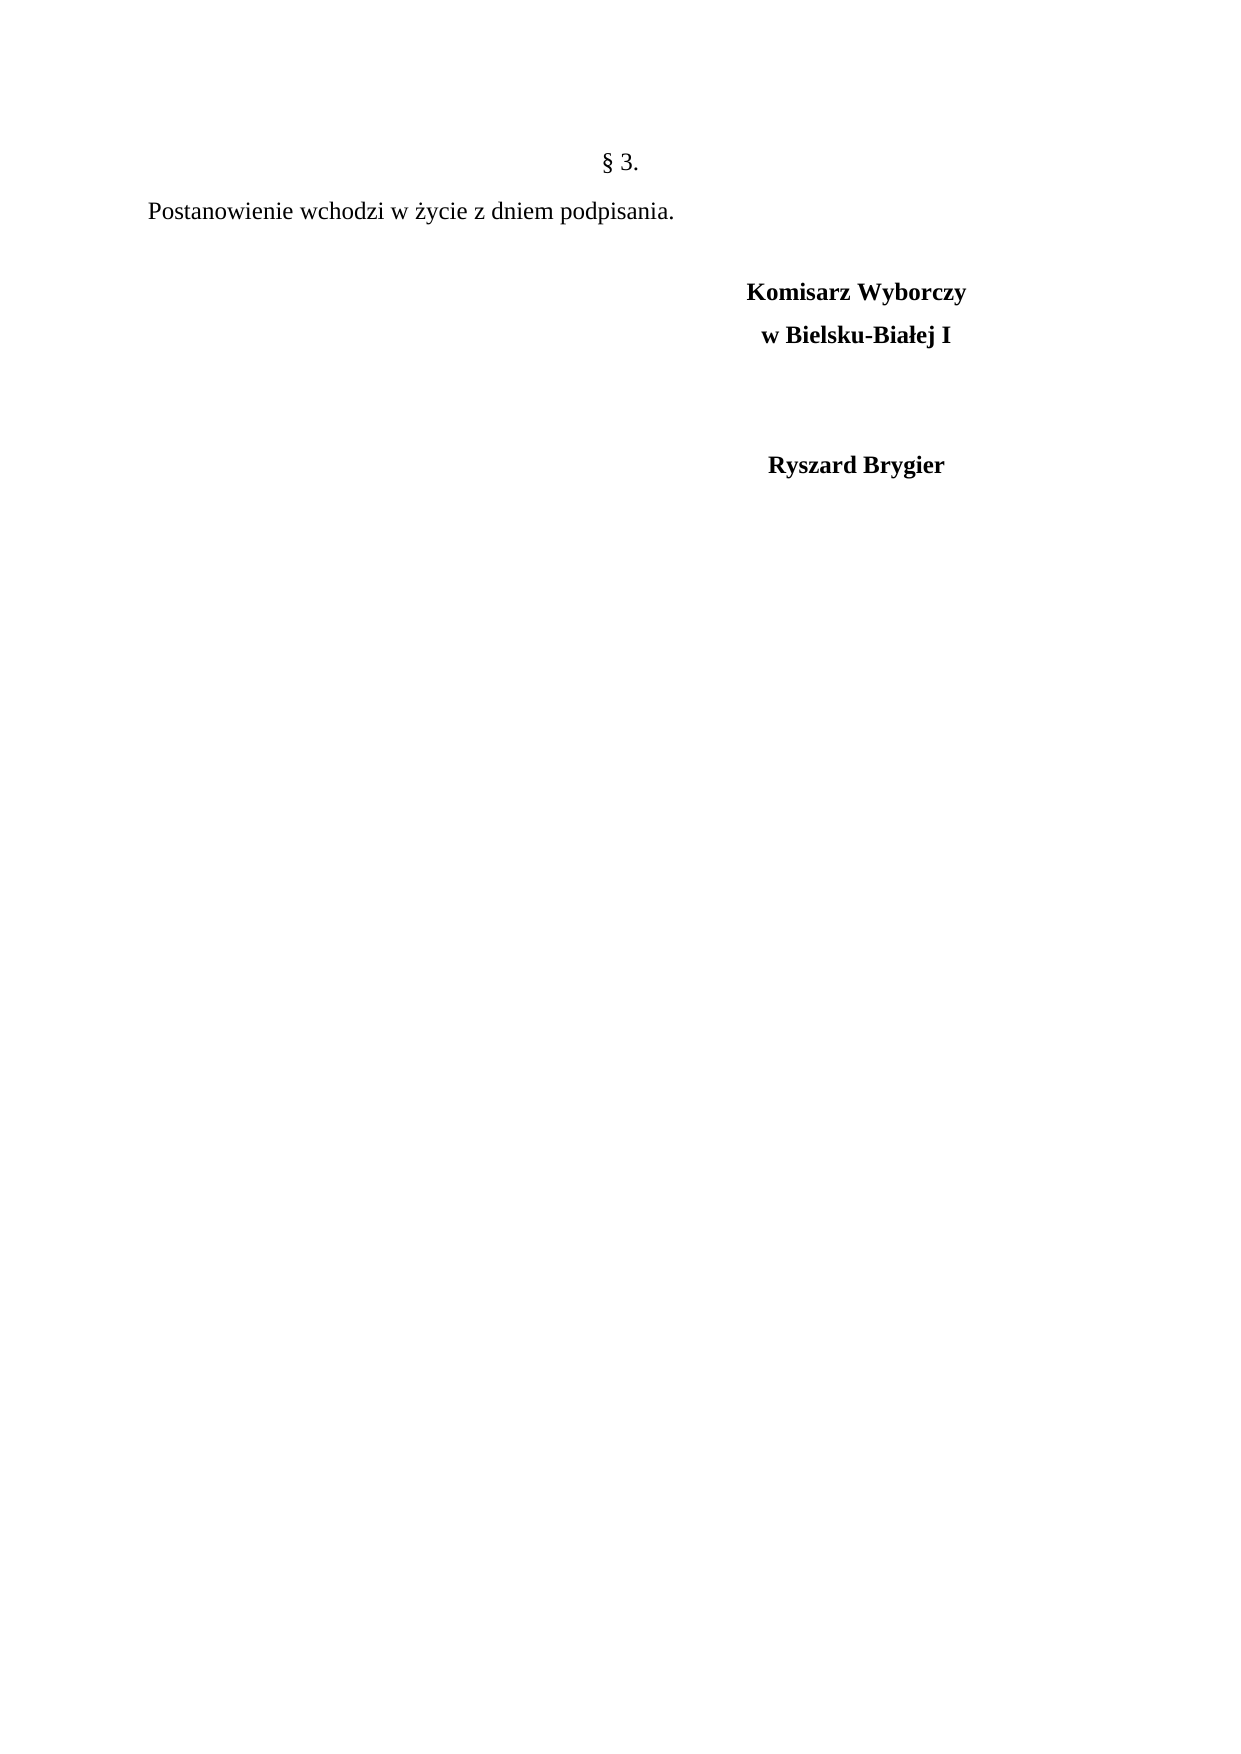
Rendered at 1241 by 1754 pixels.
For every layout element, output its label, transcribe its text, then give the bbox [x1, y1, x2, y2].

text Komisarz Wyborczy w Bielsku-Białej I [620, 277, 1093, 349]
text § 3. [148, 147, 1093, 175]
text Postanowienie wchodzi w życie z dniem podpisania. [148, 196, 1093, 225]
text Ryszard Brygier [620, 450, 1093, 478]
